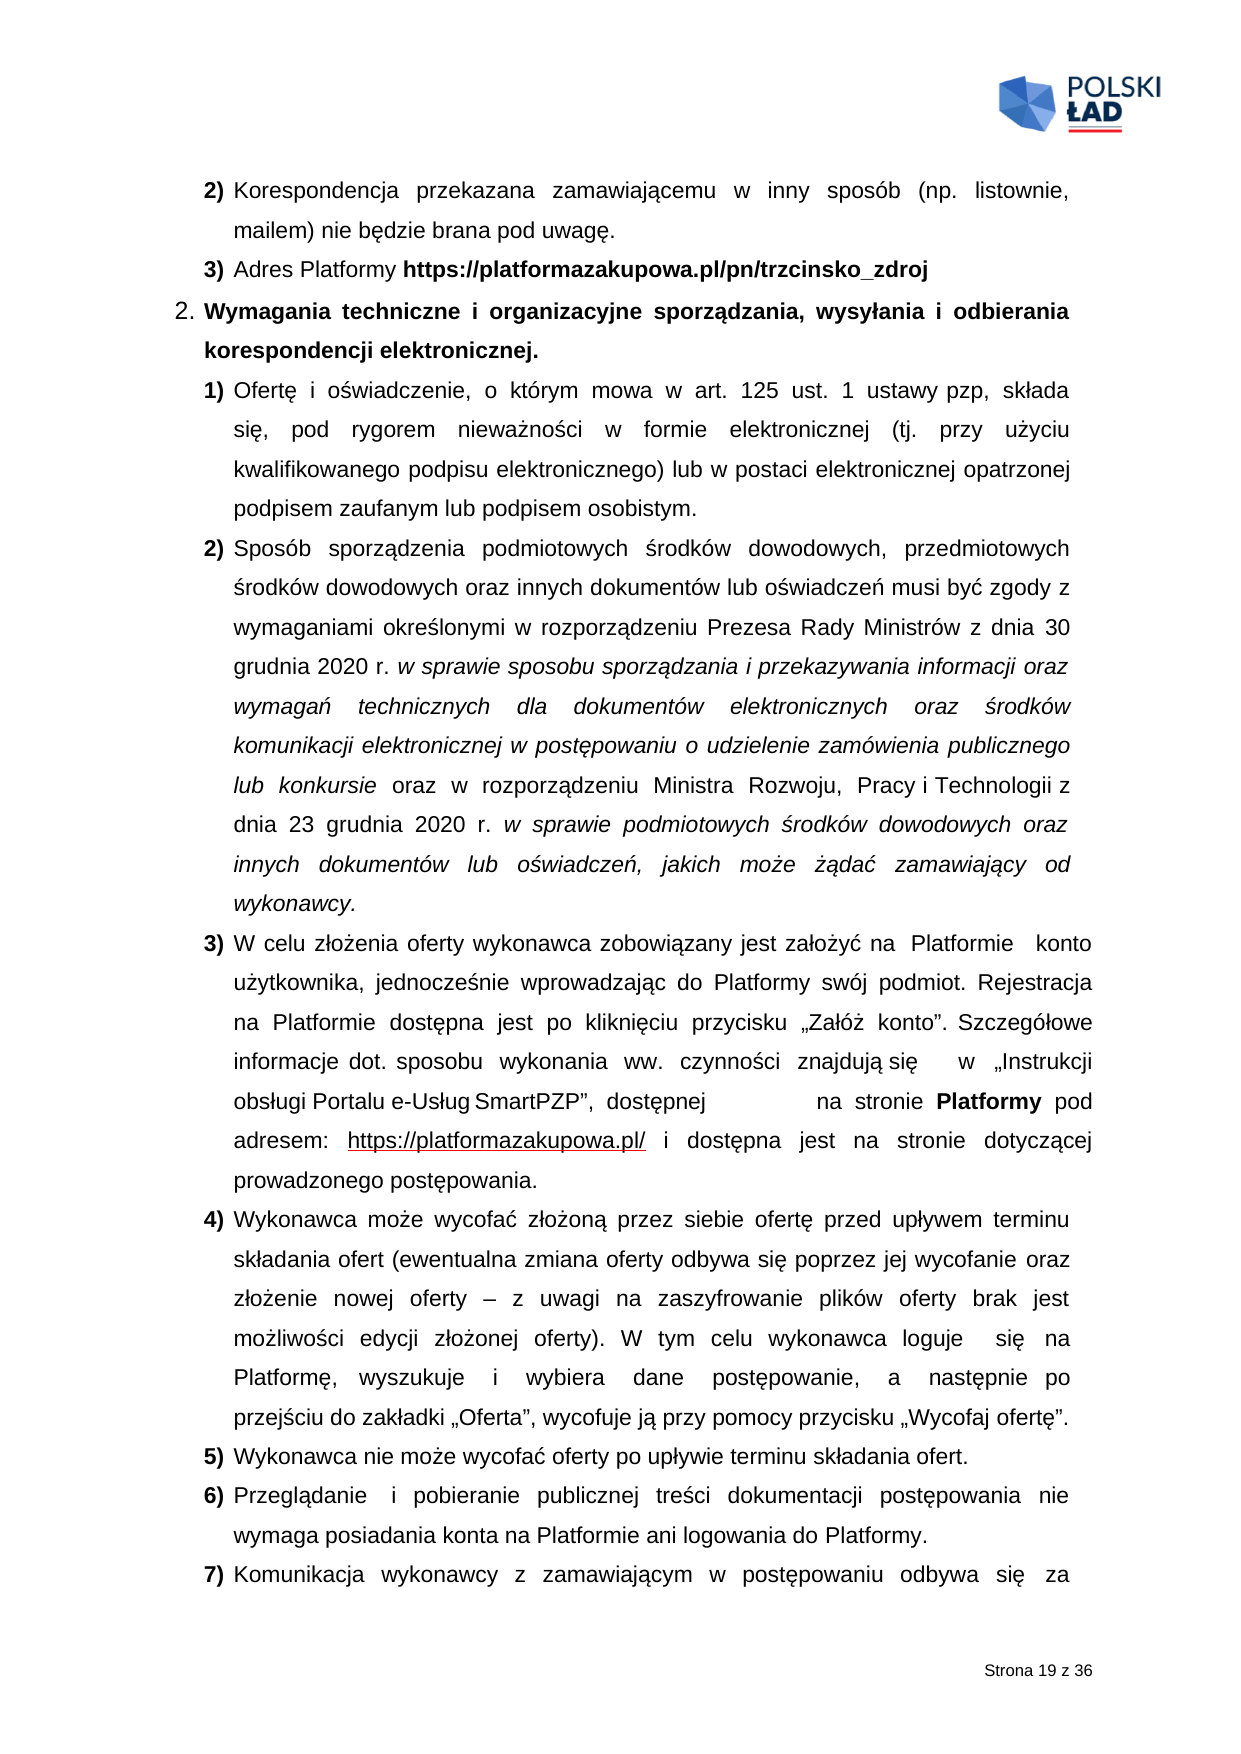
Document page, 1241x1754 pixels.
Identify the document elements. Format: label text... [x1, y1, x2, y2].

list Korespondencja przekazana zamawiającemu w inny sposób (np. listownie, mailem) nie będzie brana pod uwagę. [204, 177, 1069, 243]
picture [987, 48, 1192, 164]
list Adres Platformy https://platformazakupowa.pl/pn/trzcinsko_zdroj [204, 256, 1092, 282]
list W celu złożenia oferty wykonawca zobowiązany jest założyć na Platformie konto użytkownika, jednocześnie wprowadzając do Platformy swój podmiot. Rejestracja na Platformie dostępna jest po kliknięciu przycisku „Załóż konto”. Szczegółowe informacje dot. sposobu wykonania ww. czynności znajdują się w „Instrukcji obsługi Portalu e-Usług SmartPZP”, dostępnej na stronie Platformy pod adresem: https://platformazakupowa.pl/ i dostępna jest na stronie dotyczącej prowadzonego postępowania. [204, 930, 1092, 1193]
subtitle Wymagania techniczne i organizacyjne sporządzania, wysyłania i odbierania korespondencji elektronicznej. [174, 296, 1069, 364]
list Wykonawca może wycofać złożoną przez siebie ofertę przed upływem terminu składania ofert (ewentualna zmiana oferty odbywa się poprzez jej wycofanie oraz złożenie nowej oferty – z uwagi na zaszyfrowanie plików oferty brak jest możliwości edycji złożonej oferty). W tym celu wykonawca loguje się na Platformę, wyszukuje i wybiera dane postępowanie, a następnie po przejściu do zakładki „Oferta”, wycofuje ją przy pomocy przycisku „Wycofaj ofertę”. [204, 1206, 1070, 1430]
list Przeglądanie i pobieranie publicznej treści dokumentacji postępowania nie wymaga posiadania konta na Platformie ani logowania do Platformy. [204, 1482, 1069, 1548]
list Wykonawca nie może wycofać oferty po upływie terminu składania ofert. [204, 1443, 1092, 1469]
list Sposób sporządzenia podmiotowych środków dowodowych, przedmiotowych środków dowodowych oraz innych dokumentów lub oświadczeń musi być zgody z wymaganiami określonymi w rozporządzeniu Prezesa Rady Ministrów z dnia 30 grudnia 2020 r. w sprawie sposobu sporządzania i przekazywania informacji oraz wymagań technicznych dla dokumentów elektronicznych oraz środków komunikacji elektronicznej w postępowaniu o udzielenie zamówienia publicznego lub konkursie oraz w rozporządzeniu Ministra Rozwoju, Pracy i Technologii z dnia 23 grudnia 2020 r. w sprawie podmiotowych środków dowodowych oraz innych dokumentów lub oświadczeń, jakich może żądać zamawiający od wykonawcy. [204, 535, 1070, 917]
list Ofertę i oświadczenie, o którym mowa w art. 125 ust. 1 ustawy pzp, składa się, pod rygorem nieważności w formie elektronicznej (tj. przy użyciu kwalifikowanego podpisu elektronicznego) lub w postaci elektronicznej opatrzonej podpisem zaufanym lub podpisem osobistym. [204, 377, 1070, 522]
